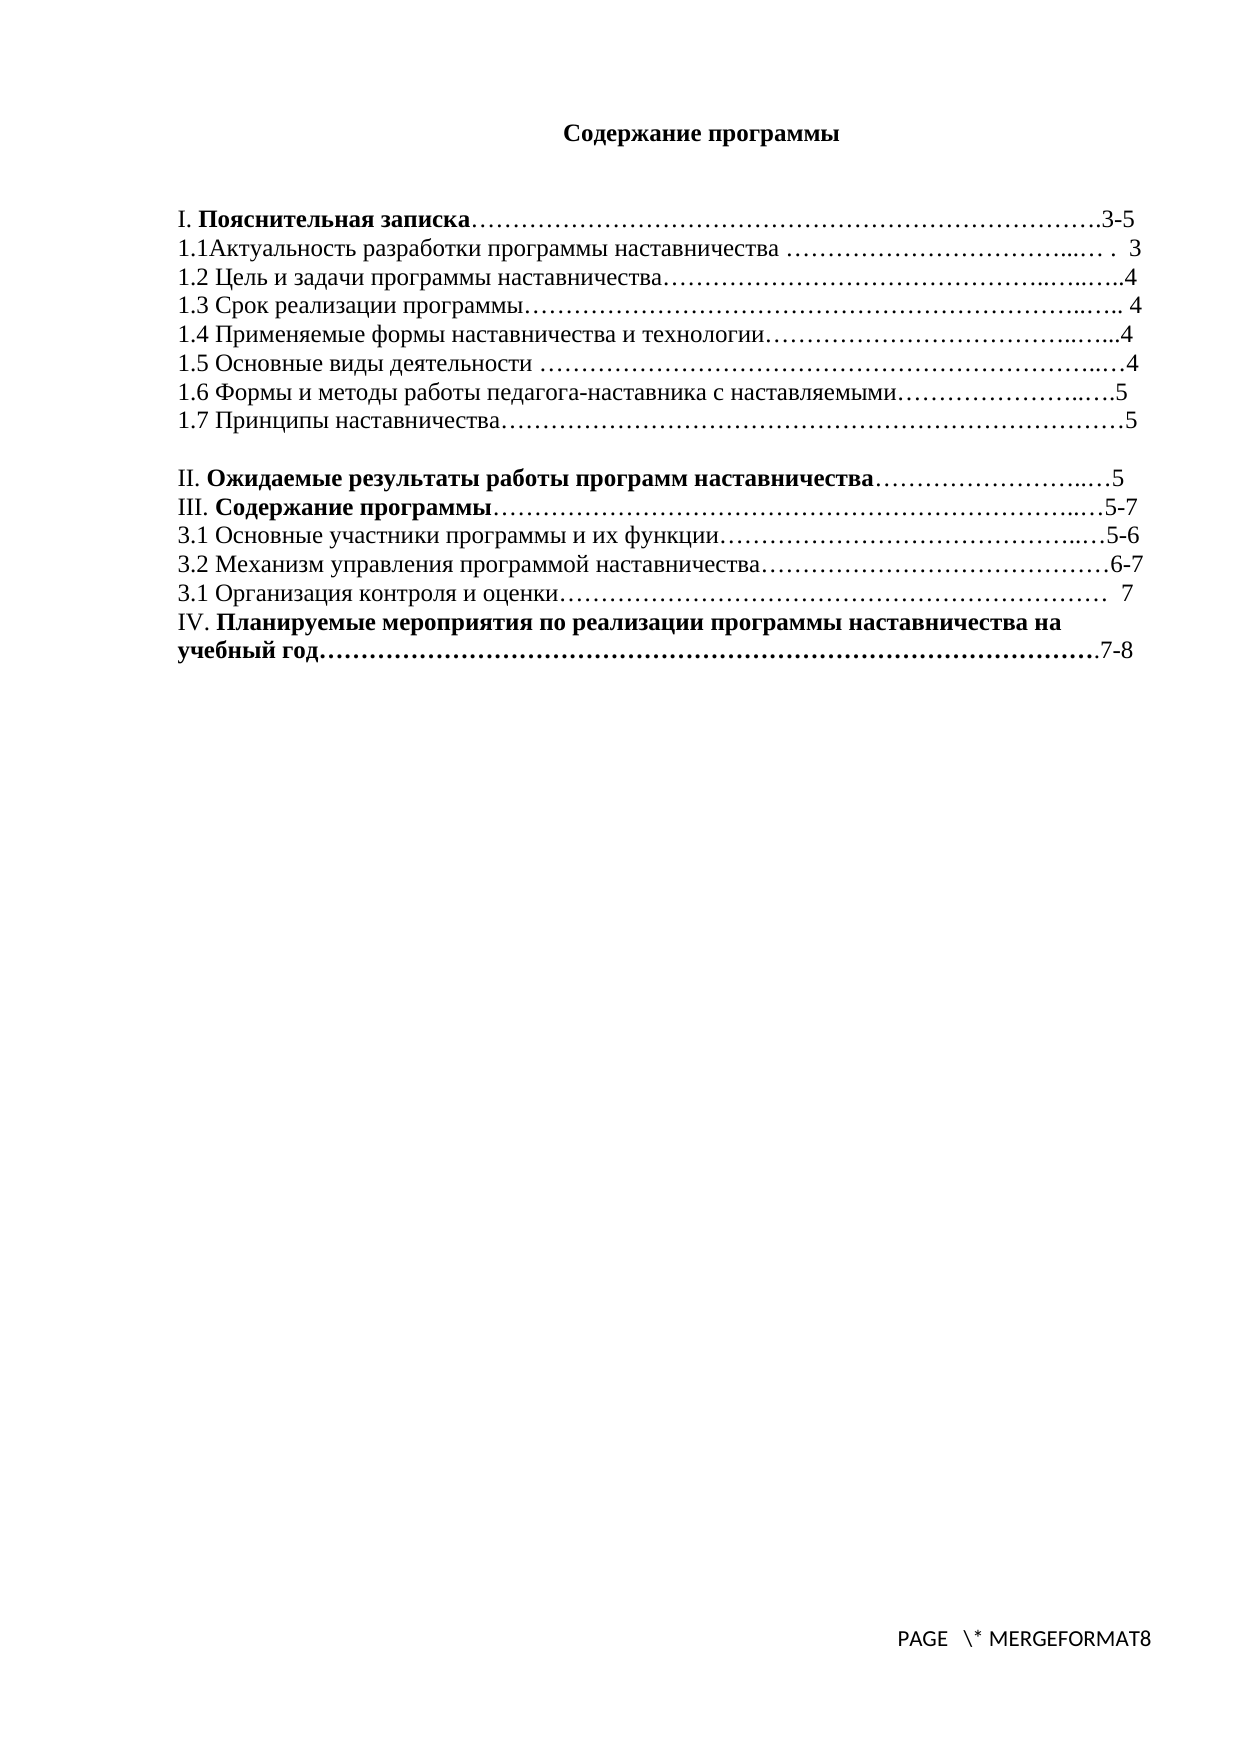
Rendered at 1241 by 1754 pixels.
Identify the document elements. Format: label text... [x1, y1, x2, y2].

list Применяемые формы наставничества и технологии………………………………..…...4 [177, 319, 1152, 348]
text III. Содержание программы……………………………………………………………..…5-7 [177, 492, 1152, 521]
text Содержание программы [177, 118, 1152, 147]
text II. Ожидаемые результаты работы программ наставничества……………………..…5 [177, 463, 1152, 492]
text 3.2 Механизм управления программой наставничества……………………………………6-7 [177, 549, 1152, 578]
list Основные виды деятельности …………………………………………………………..…4 [177, 348, 1152, 377]
list Цель и задачи программы наставничества………………………………………..…..…..4 [177, 262, 1152, 291]
list Срок реализации программы…………………………………………………………..….. 4 [177, 291, 1152, 319]
text I. Пояснительная записка………………………………………………………………….3-5 [177, 204, 1152, 233]
list Принципы наставничества…………………………………………………………………5 [177, 406, 1152, 434]
text 3.1 Организация контроля и оценки………………………………………………………… 7 [177, 578, 1152, 607]
text 1.1Актуальность разработки программы наставничества ……………………………...… . 3 [177, 233, 1152, 262]
text 3.1 Основные участники программы и их функции……………………………………..…5-6 [177, 521, 1152, 549]
list Формы и методы работы педагога-наставника с наставляемыми…………………..….5 [177, 377, 1152, 406]
text IV. Планируемые мероприятия по реализации программы наставничества на учебный год………………………………………………………………………………….7-8 [177, 607, 1152, 664]
